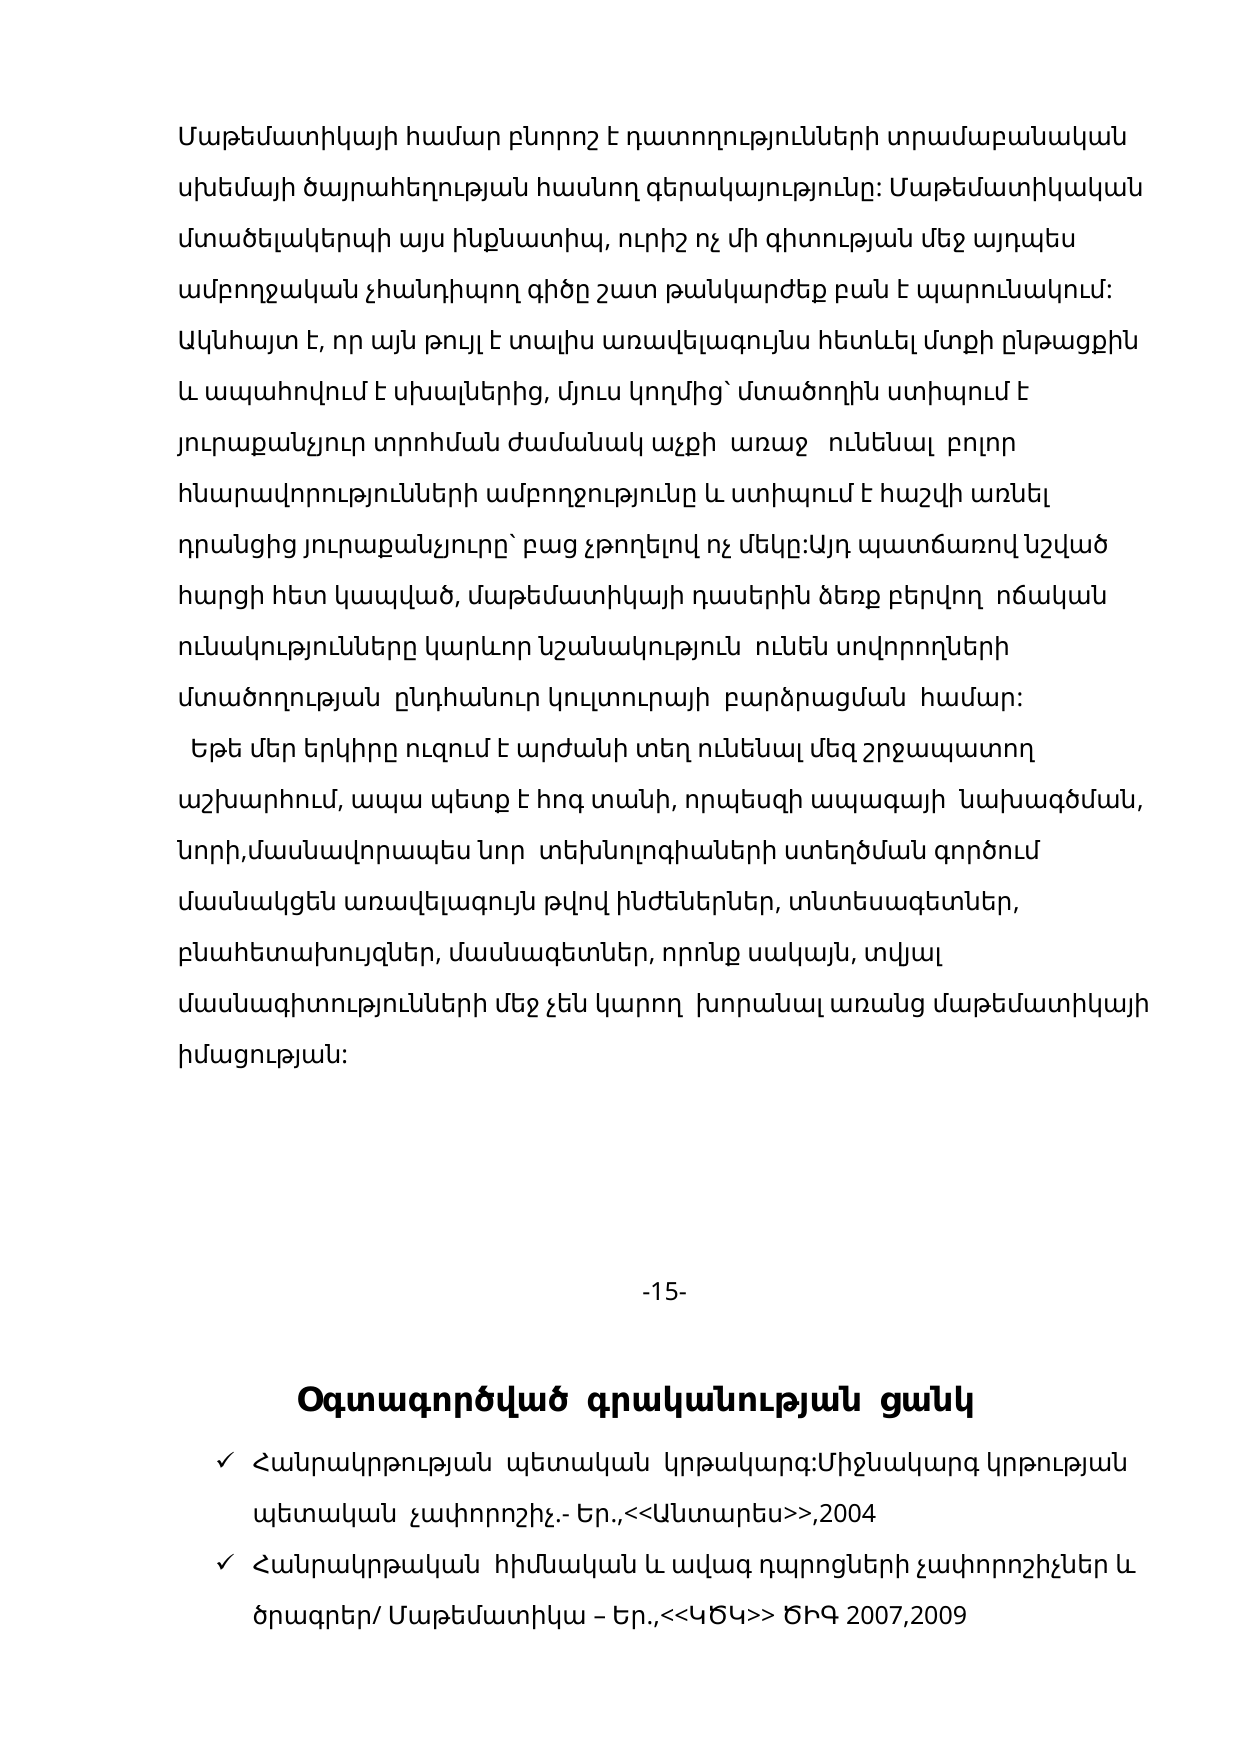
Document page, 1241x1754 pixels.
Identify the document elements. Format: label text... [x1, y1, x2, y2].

text Օգտագործված գրականության ցանկ [177, 1376, 1152, 1421]
text -15- [177, 1274, 1152, 1308]
text Եթե մեր երկիրը ուզում է արժանի տեղ ունենալ մեզ շրջապատող աշխարհում, ապա պետք է հոգ տանի, որպեսզի ապագայի նախագծման, նորի,մասնավորապես նոր տեխնոլոգիաների ստեղծման գործում մասնակցեն առավելագույն թվով ինժեներներ, տնտեսագետներ, բնահետախույզներ, մասնագետներ, որոնք սակայն, տվյալ մասնագիտությունների մեջ չեն կարող խորանալ առանց մաթեմատիկայի իմացության: [177, 731, 1152, 1071]
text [177, 118, 1152, 714]
list Հանրակրթության պետական կրթակարգ:Միջնակարգ կրթության պետական չափորոշիչ.- Եր.,<<Անտարես>>,2004 [215, 1444, 1152, 1529]
list Հանրակրթական հիմնական և ավագ դպրոցների չափորոշիչներ և ծրագրեր/ Մաթեմատիկա – Եր.,<<ԿԾԿ>> ԾԻԳ 2007,2009 [215, 1546, 1152, 1631]
